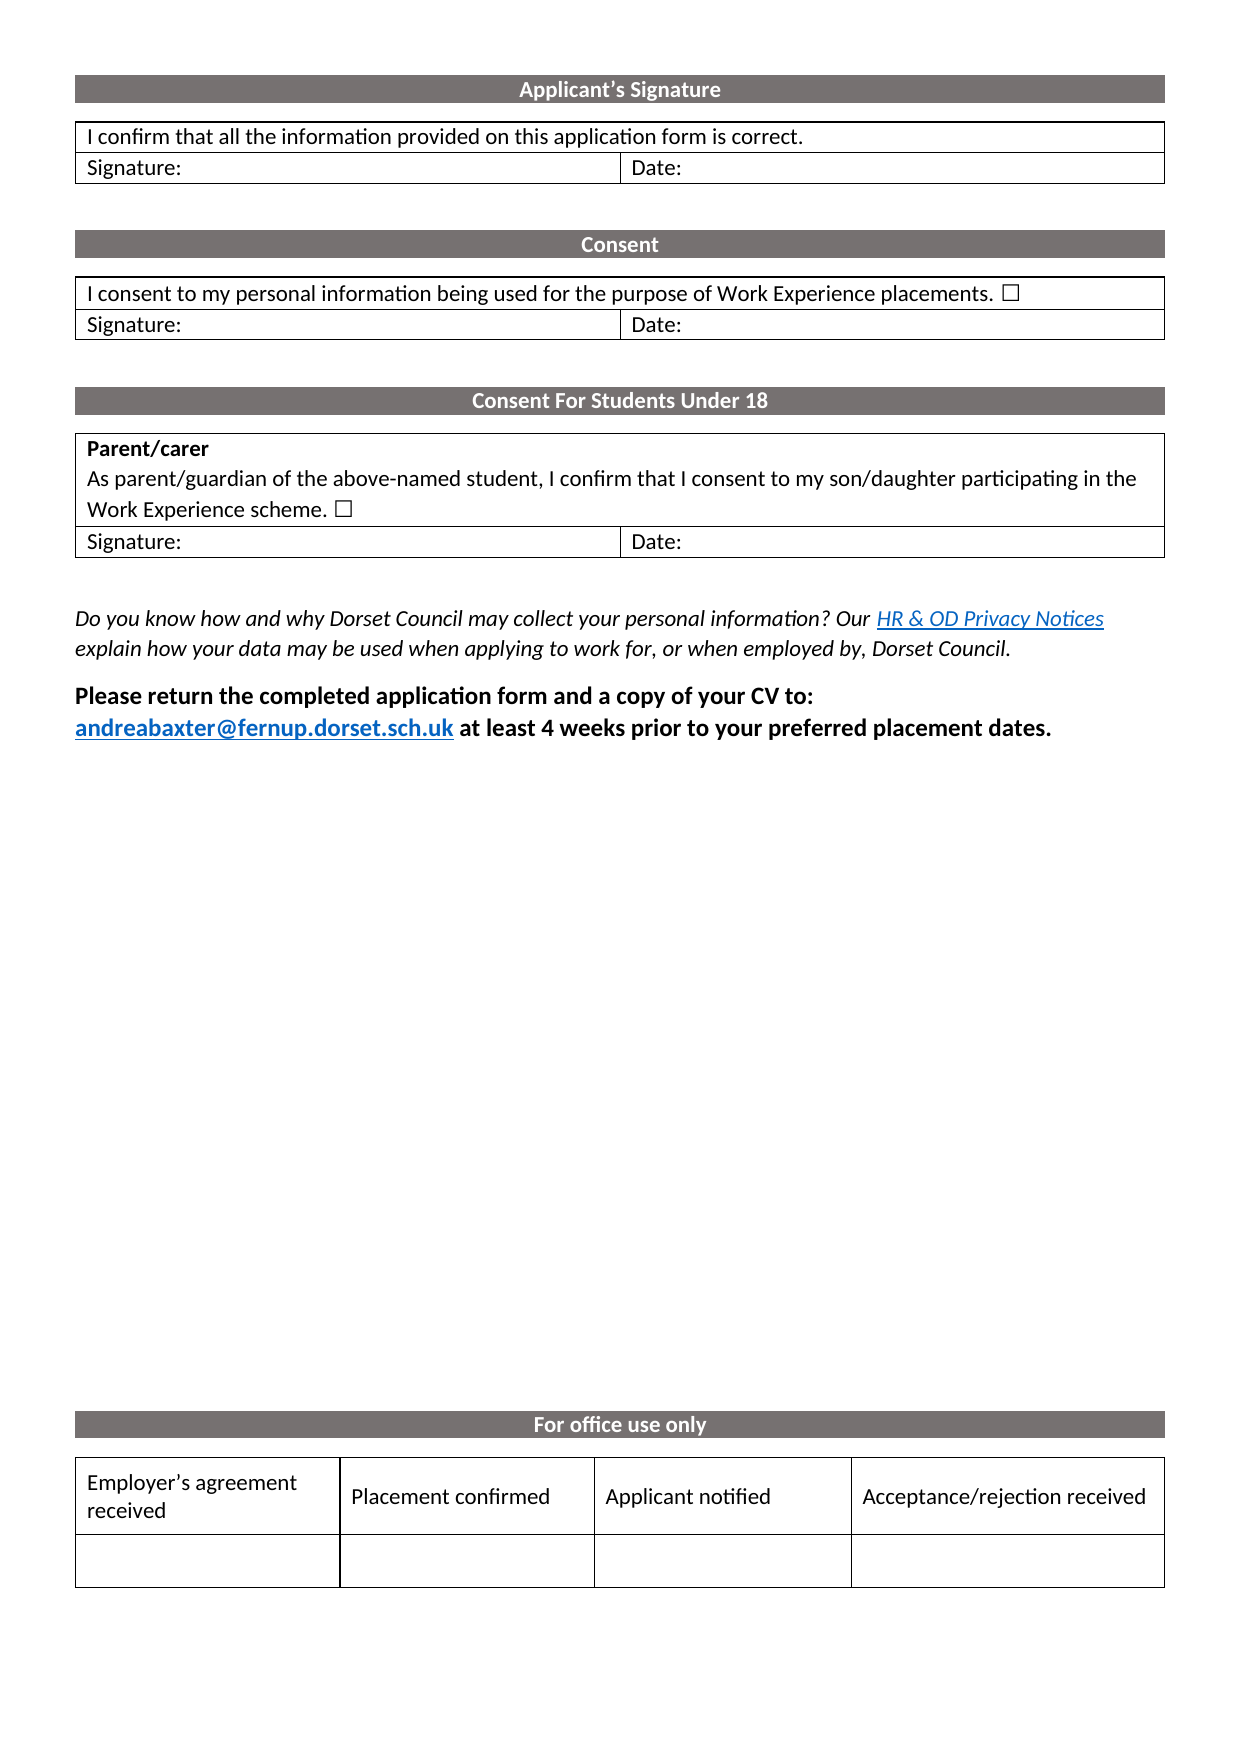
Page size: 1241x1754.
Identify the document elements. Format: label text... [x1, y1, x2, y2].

table_header Placement confirmed [341, 1458, 594, 1534]
table_cell [76, 1535, 339, 1587]
text Please return the completed application form and a copy of your CV to: andreabaxter@fernup.dorset.sch.uk at least 4 weeks prior to your preferred placement dates. [75, 680, 1165, 743]
table_cell Signature: [76, 527, 620, 557]
table_cell Date: [621, 527, 1164, 557]
table_header I confirm that all the information provided on this application form is correct. [76, 123, 1164, 152]
table_header Applicant notified [595, 1458, 851, 1534]
table_cell [852, 1535, 1164, 1587]
table_cell Date: [621, 153, 1164, 183]
table_header I consent to my personal information being used for the purpose of Work Experience placements. [76, 278, 1164, 309]
table_header Employer’s agreement received [76, 1458, 339, 1534]
text Consent For Students Under 18 [75, 387, 1165, 415]
table_cell [595, 1535, 851, 1587]
table_cell Signature: [76, 310, 620, 339]
table_cell [341, 1535, 594, 1587]
table_header Parent/carer As parent/guardian of the above-named student, I confirm that I consent to my son/daughter participating in the Work Experience scheme. [76, 434, 1164, 526]
text Do you know how and why Dorset Council may collect your personal information? Our HR & OD Privacy Notices explain how your data may be used when applying to work for, or when employed by, Dorset Council. [75, 604, 1165, 662]
table_cell Signature: [76, 153, 620, 183]
text Consent [75, 230, 1165, 258]
table_header Acceptance/rejection received [852, 1458, 1164, 1534]
table_cell Date: [621, 310, 1164, 339]
text For office use only [75, 1411, 1165, 1438]
text Applicant’s Signature [75, 75, 1165, 103]
